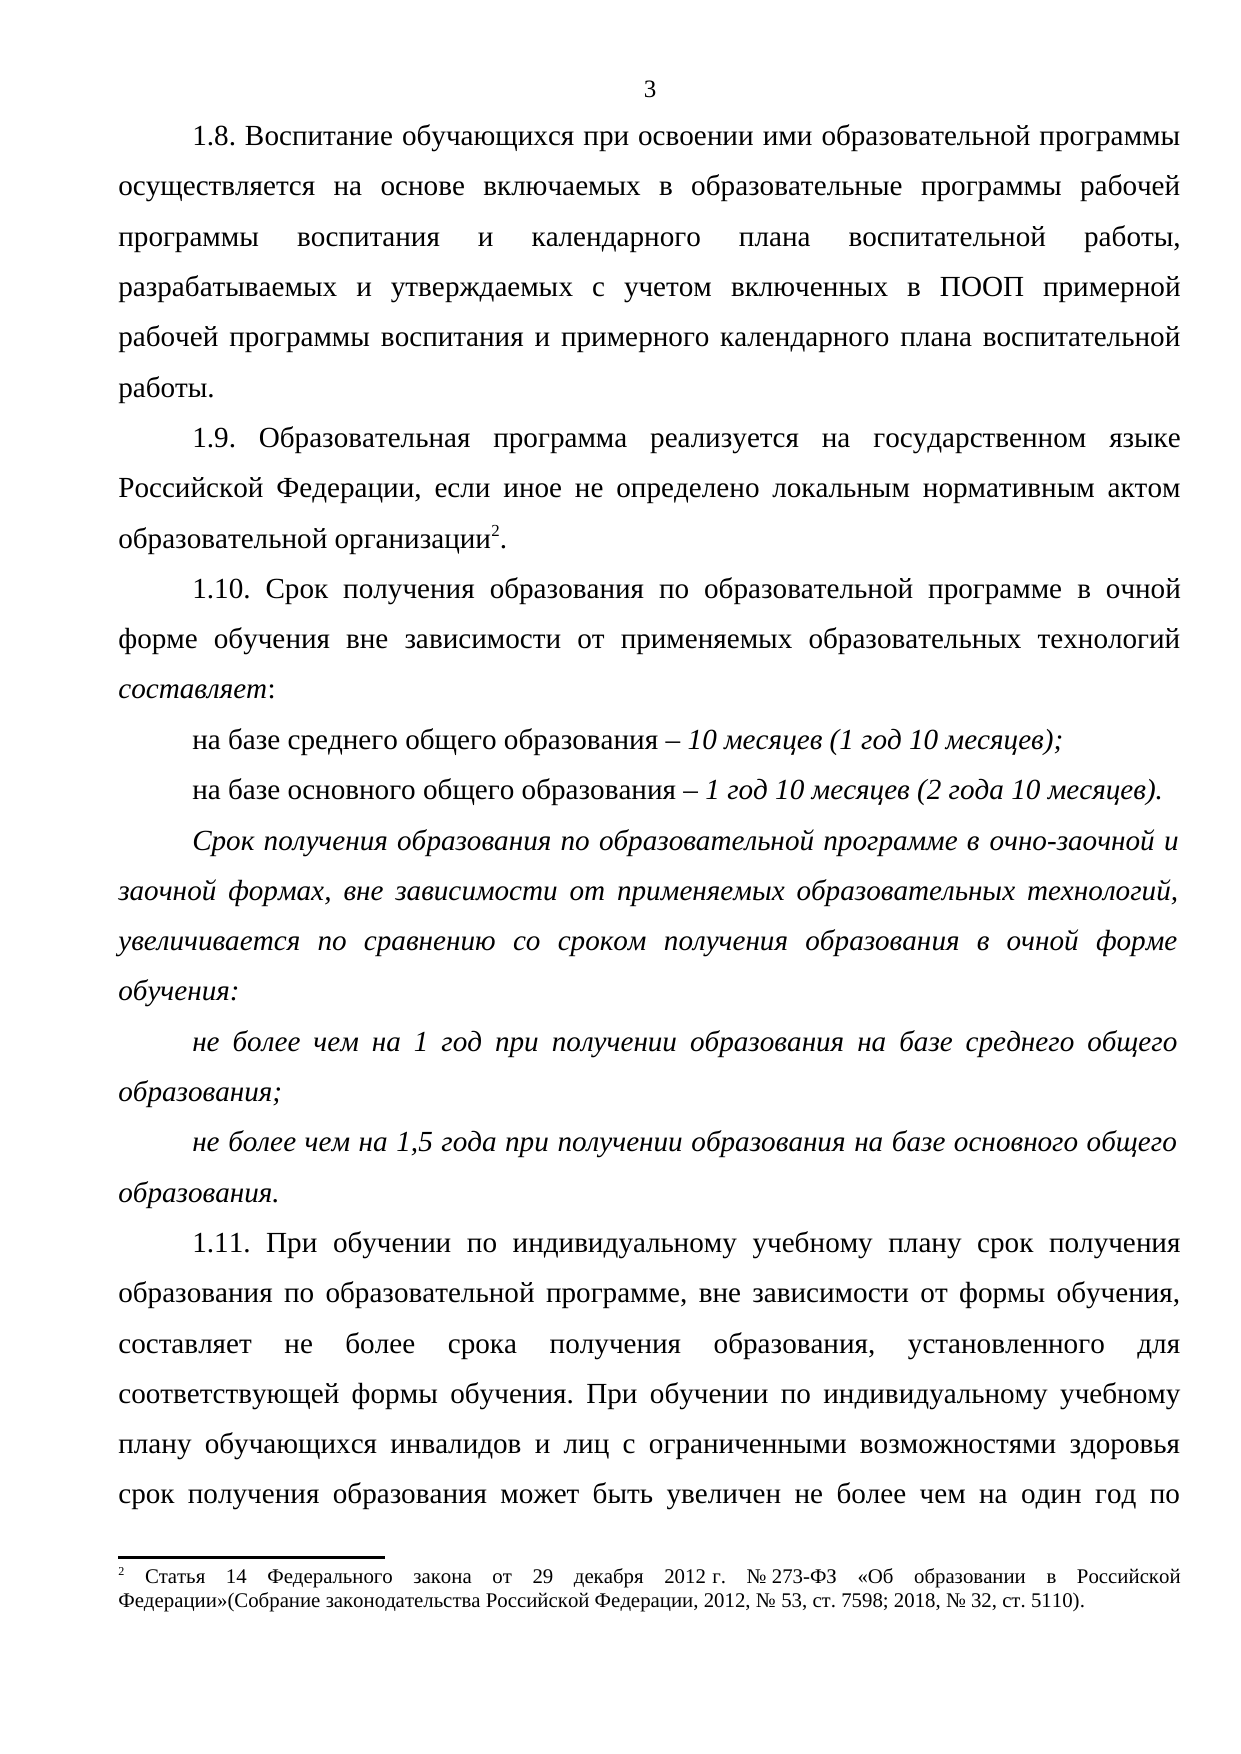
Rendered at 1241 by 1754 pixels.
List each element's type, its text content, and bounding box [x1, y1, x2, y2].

text Срок получения образования по образовательной программе в очно-заочной и заочной формах, вне зависимости от применяемых образовательных технологий, увеличивается по сравнению со сроком получения образования в очной форме обучения: [118, 823, 1181, 1007]
text 1.8. Воспитание обучающихся при освоении ими образовательной программы осуществляется на основе включаемых в образовательные программы рабочей программы воспитания и календарного плана воспитательной работы, разрабатываемых и утверждаемых с учетом включенных в ПООП примерной рабочей программы воспитания и примерного календарного плана воспитательной работы. [118, 118, 1181, 403]
text 1.9. Образовательная программа реализуется на государственном языке Российской Федерации, если иное не определено локальным нормативным актом образовательной организации. [118, 420, 1181, 554]
text не более чем на 1,5 года при получении образования на базе основного общего образования. [118, 1124, 1181, 1208]
text 1.10. Срок получения образования по образовательной программе в очной форме обучения вне зависимости от применяемых образовательных технологий составляет: [118, 571, 1181, 705]
text не более чем на 1 год при получении образования на базе среднего общего образования; [118, 1024, 1181, 1108]
text на базе основного общего образования – 1 год 10 месяцев (2 года 10 месяцев). [118, 772, 1181, 806]
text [118, 1225, 1181, 1510]
text на базе среднего общего образования – 10 месяцев (1 год 10 месяцев); [118, 722, 1181, 756]
